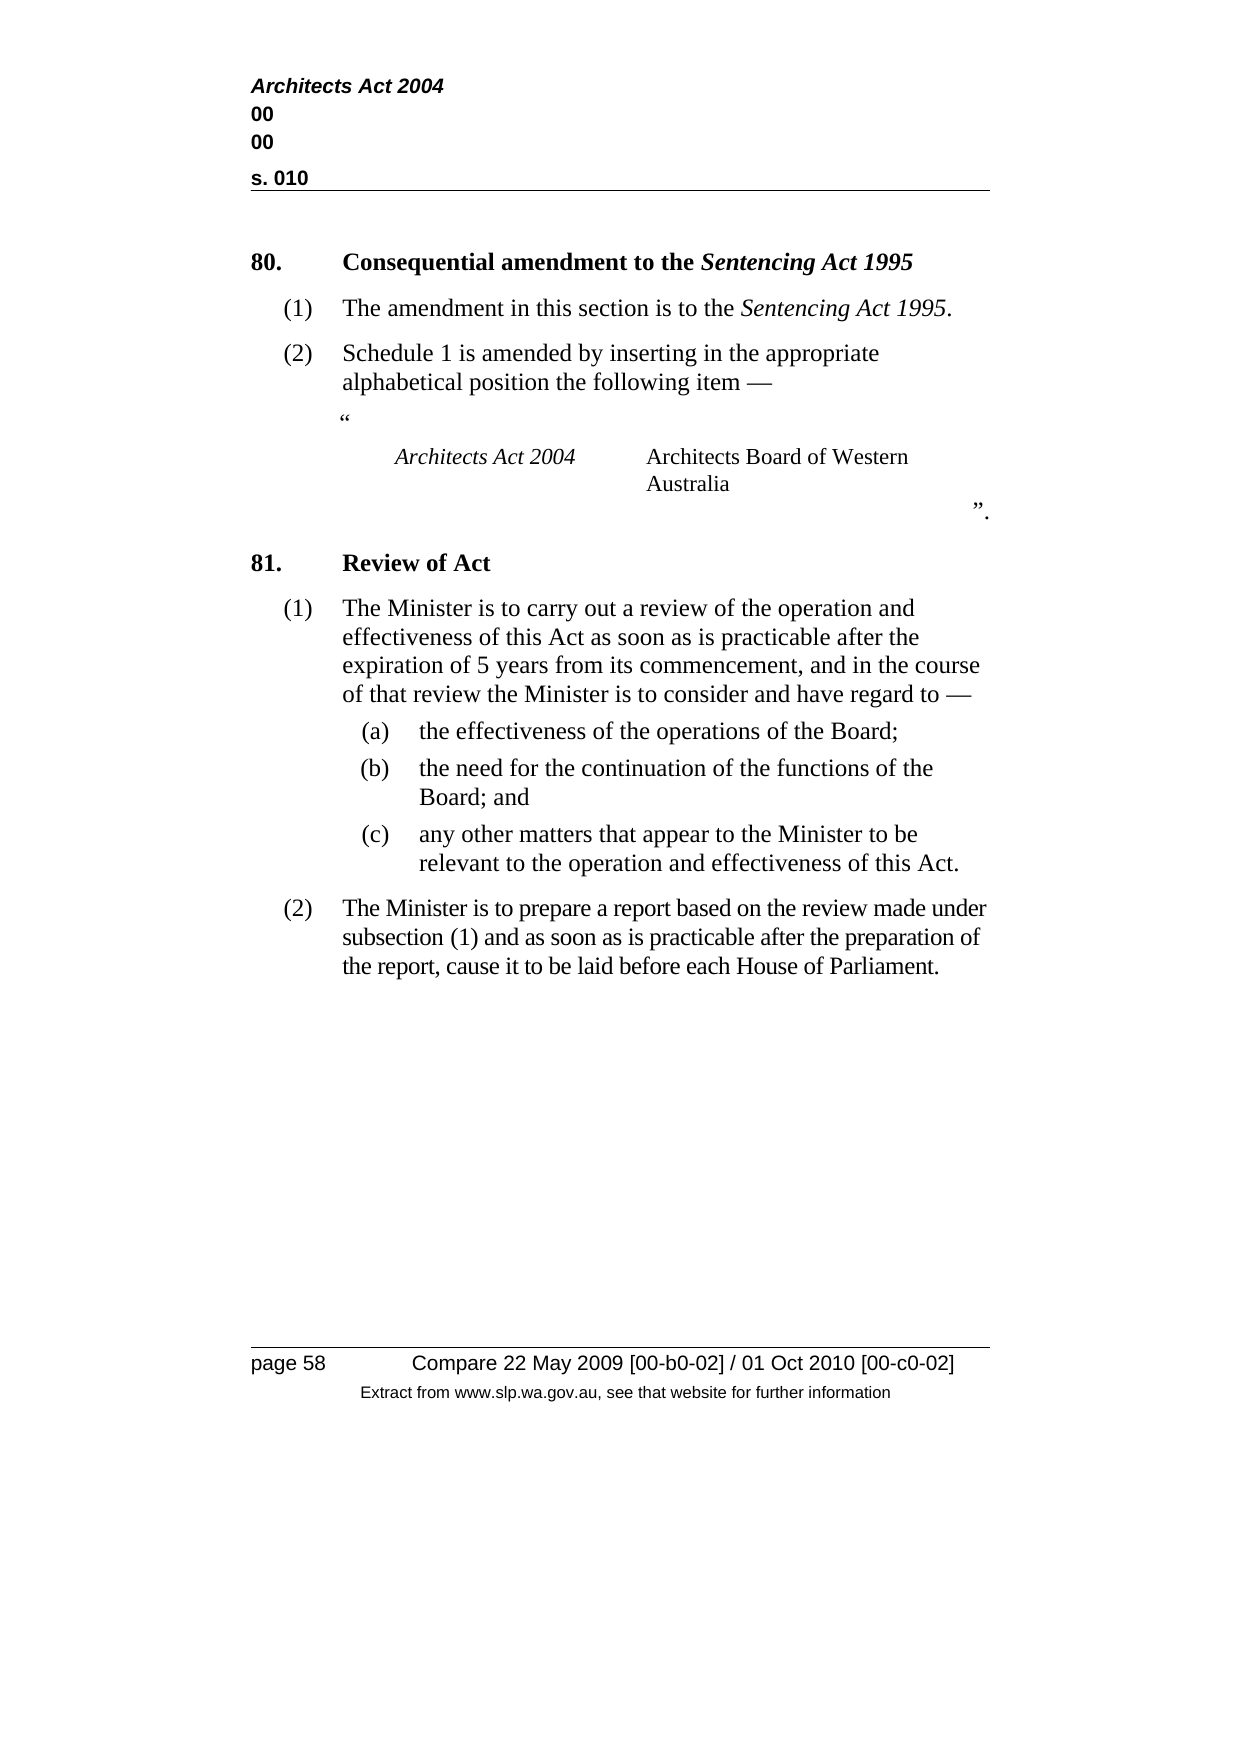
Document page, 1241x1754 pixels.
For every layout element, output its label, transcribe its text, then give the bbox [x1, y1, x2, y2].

text (a) the effectiveness of the operations of the Board; [251, 716, 990, 745]
text (c) any other matters that appear to the Minister to be relevant to the operation and effectiveness of this Act. [251, 819, 990, 877]
text (2) Schedule 1 is amended by inserting in the appropriate alphabetical position the following item — [251, 338, 990, 396]
text (1) The amendment in this section is to the Sentencing Act 1995. [251, 293, 990, 322]
text ”. [251, 496, 990, 525]
subtitle 81. Review of Act [251, 548, 990, 576]
text “ [251, 408, 990, 437]
table_header Architects Board of Western Australia [635, 437, 989, 496]
text (2) The Minister is to prepare a report based on the review made under subsection (1) and as soon as is practicable after the preparation of the report, cause it to be laid before each House of Parliament. [251, 893, 990, 980]
subtitle 80. Consequential amendment to the Sentencing Act 1995 [251, 247, 990, 276]
text (1) The Minister is to carry out a review of the operation and effectiveness of this Act as soon as is practicable after the expiration of 5 years from its commencement, and in the course of that review the Minister is to consider and have regard to — [251, 593, 990, 708]
table_header Architects Act 2004 [384, 437, 634, 496]
text (b) the need for the continuation of the functions of the Board; and [251, 753, 990, 811]
